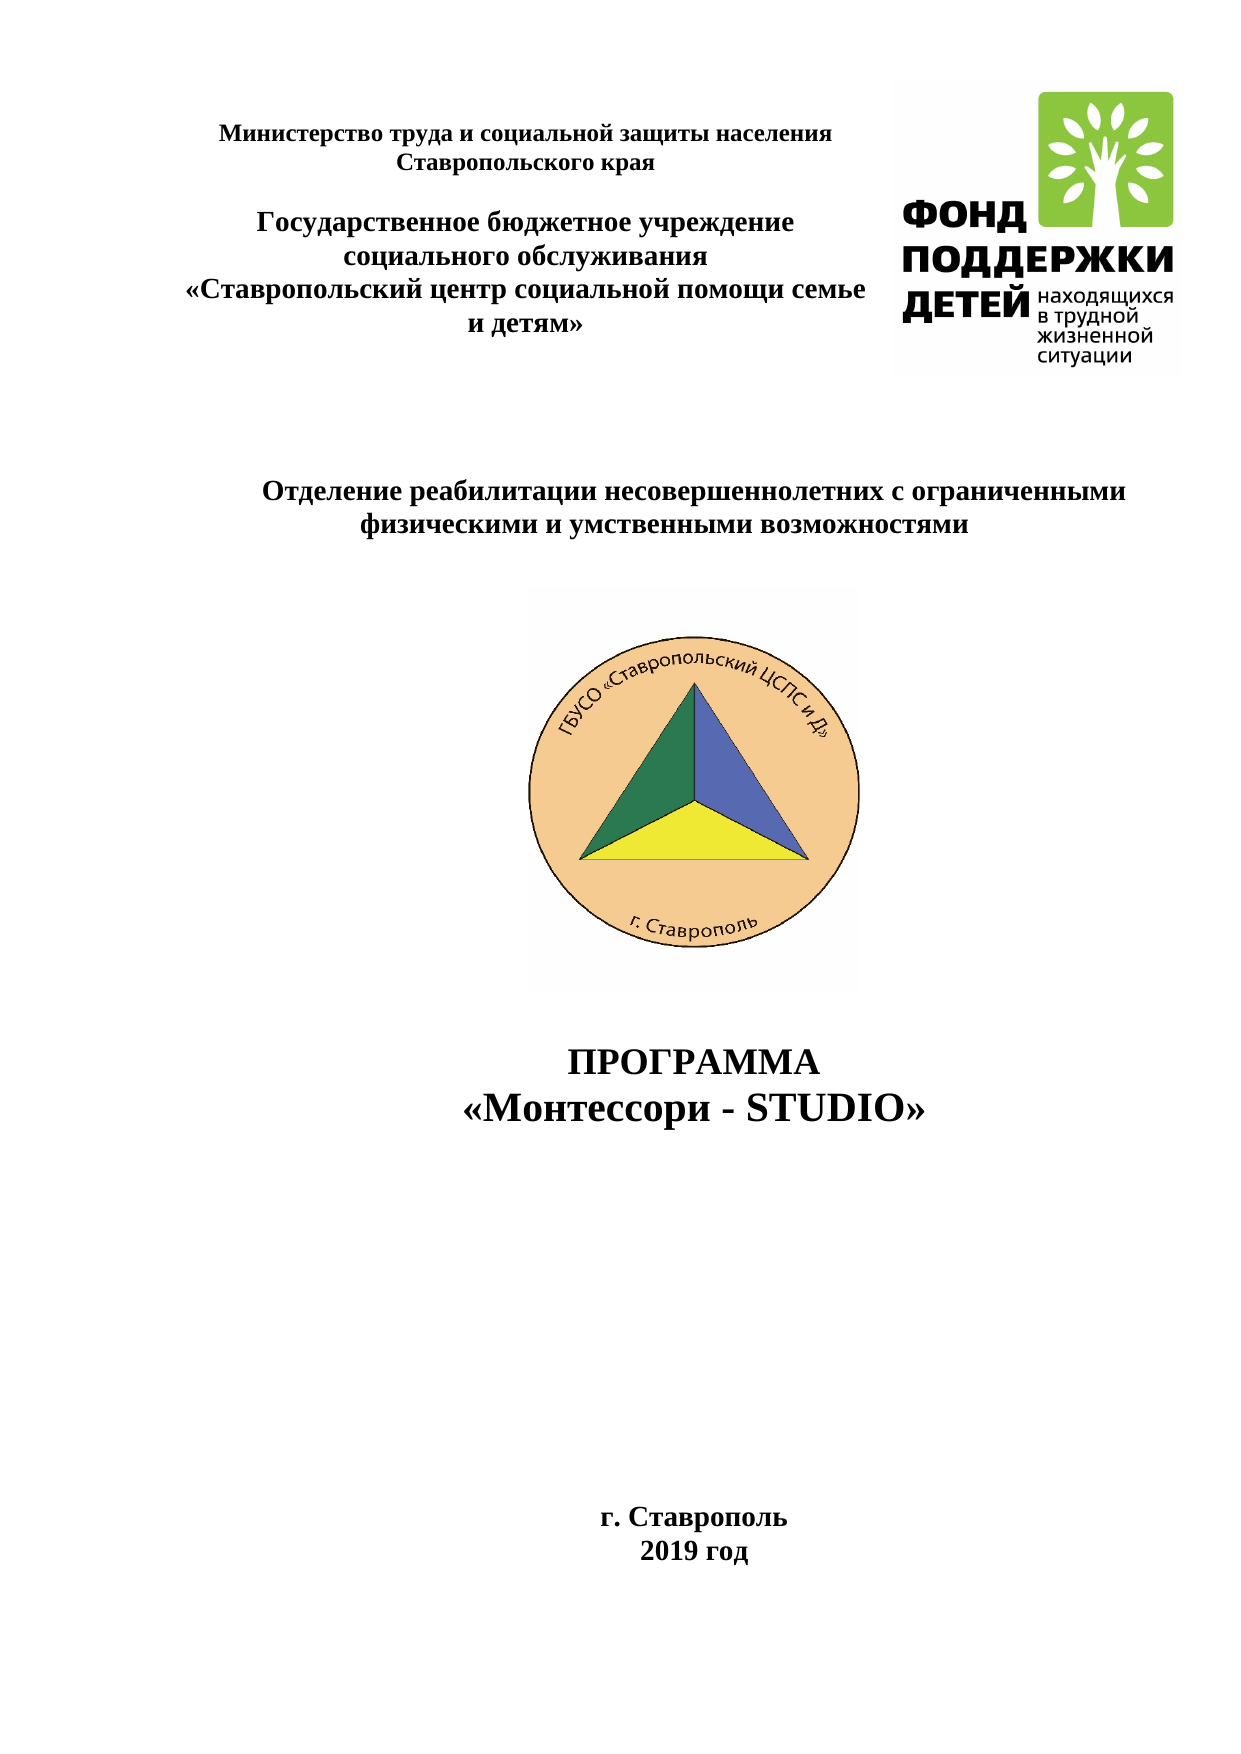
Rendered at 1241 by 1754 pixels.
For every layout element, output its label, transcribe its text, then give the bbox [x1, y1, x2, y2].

text 2019 год [177, 1533, 1152, 1566]
picture [528, 587, 860, 991]
text Государственное бюджетное учреждение социального обслуживания [177, 204, 892, 271]
text г. Ставрополь [177, 1499, 1152, 1533]
picture [892, 81, 1181, 377]
subtitle «Монтессори - STUDIO» [177, 1082, 1152, 1130]
text ПРОГРАММА [177, 1039, 1152, 1082]
text «Ставропольский центр социальной помощи семье и детям» [177, 271, 892, 338]
text Отделение реабилитации несовершеннолетних с ограниченными физическими и умственными возможностями [177, 473, 1152, 540]
text Министерство труда и социальной защиты населения Ставропольского края [177, 118, 892, 176]
